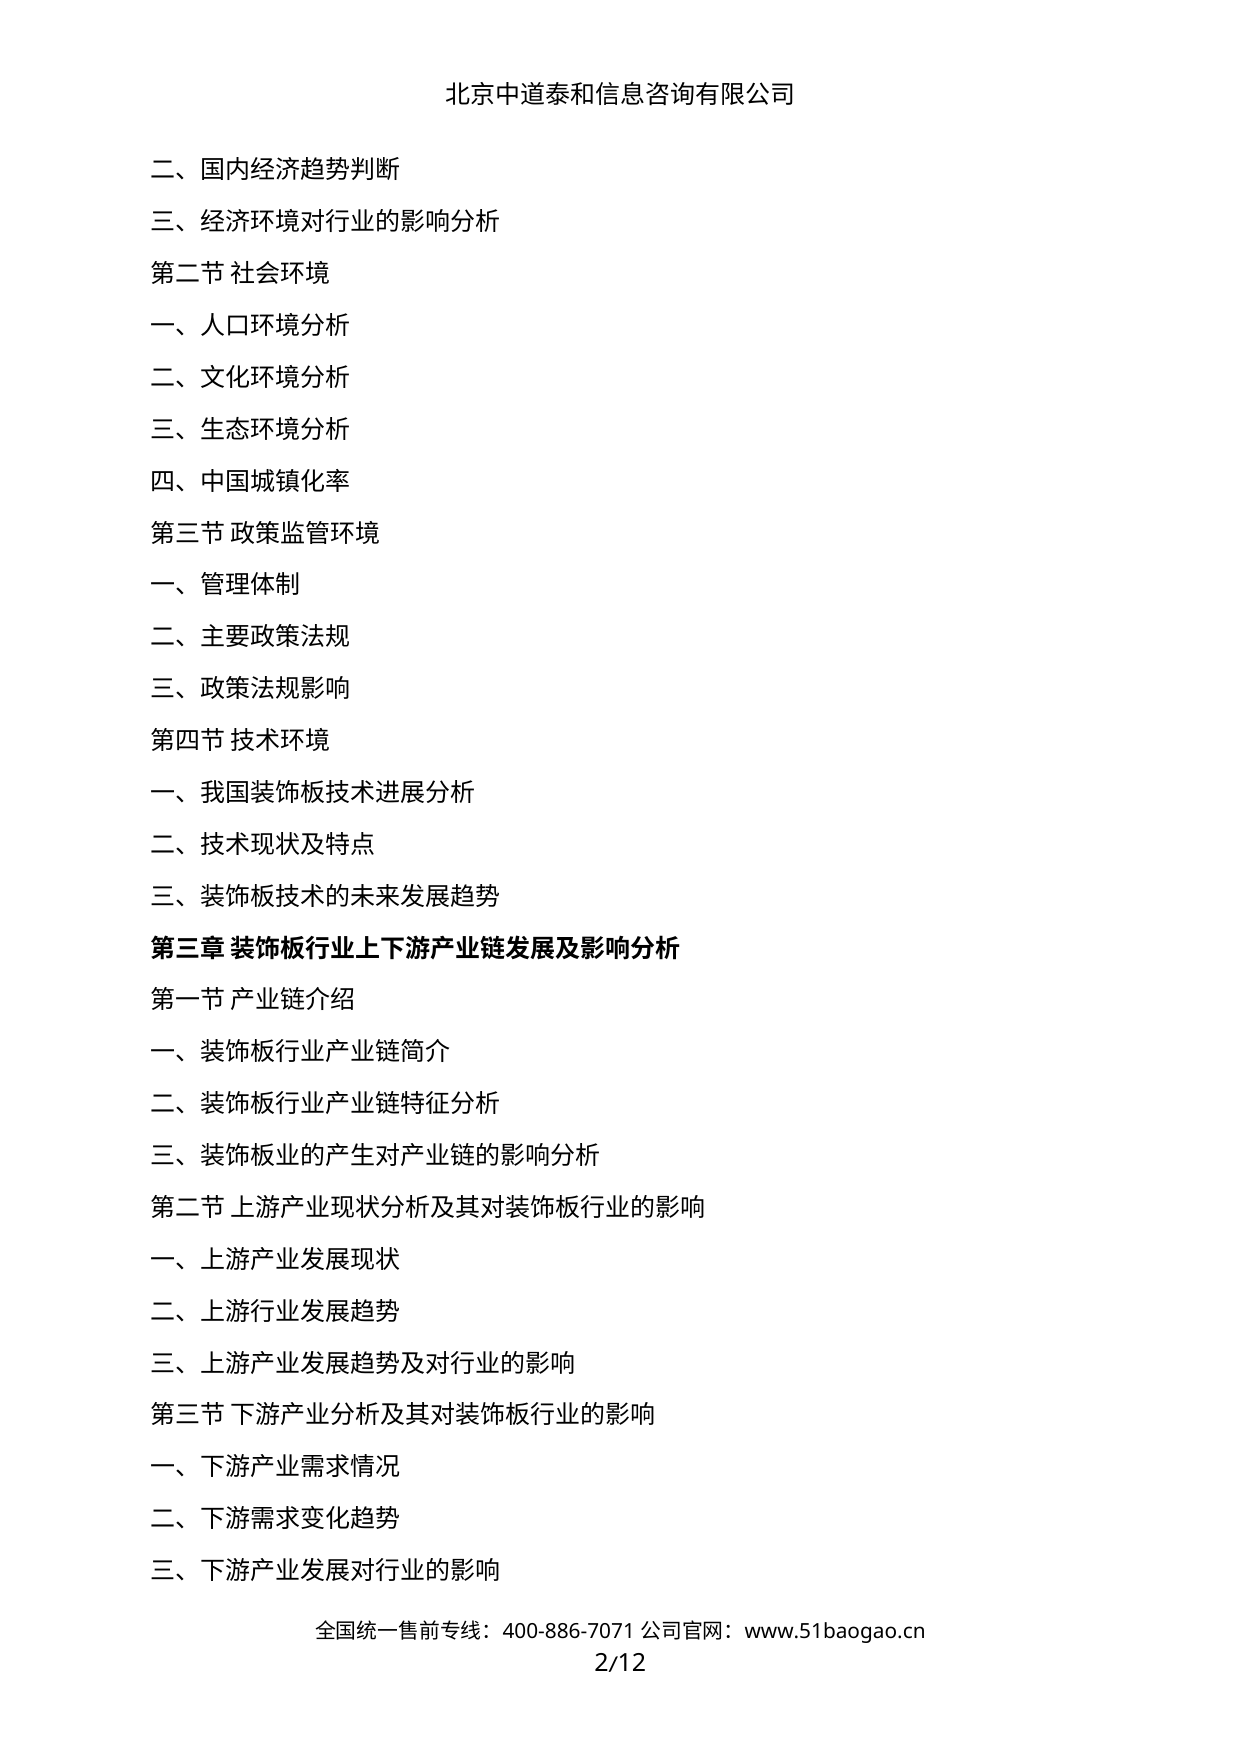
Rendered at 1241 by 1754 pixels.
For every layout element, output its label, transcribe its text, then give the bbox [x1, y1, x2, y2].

text 第二节 上游产业现状分析及其对装饰板行业的影响 [150, 1187, 1090, 1224]
text 三、生态环境分析 [150, 409, 1090, 446]
text 三、政策法规影响 [150, 669, 1090, 705]
text 一、管理体制 [150, 565, 1090, 601]
text 二、上游行业发展趋势 [150, 1291, 1090, 1327]
text 三、上游产业发展趋势及对行业的影响 [150, 1343, 1090, 1379]
text 第二节 社会环境 [150, 254, 1090, 290]
text 一、下游产业需求情况 [150, 1447, 1090, 1483]
text 三、装饰板业的产生对产业链的影响分析 [150, 1136, 1090, 1172]
text 一、装饰板行业产业链简介 [150, 1032, 1090, 1068]
text 四、中国城镇化率 [150, 461, 1090, 497]
text 一、人口环境分析 [150, 306, 1090, 342]
text 三、下游产业发展对行业的影响 [150, 1551, 1090, 1587]
text 二、国内经济趋势判断 [150, 150, 1090, 186]
text 二、技术现状及特点 [150, 824, 1090, 861]
text 三、经济环境对行业的影响分析 [150, 202, 1090, 238]
text 第一节 产业链介绍 [150, 980, 1090, 1016]
text 第四节 技术环境 [150, 721, 1090, 757]
text 第三节 下游产业分析及其对装饰板行业的影响 [150, 1395, 1090, 1431]
text 二、主要政策法规 [150, 617, 1090, 653]
text 三、装饰板技术的未来发展趋势 [150, 876, 1090, 912]
text 二、装饰板行业产业链特征分析 [150, 1084, 1090, 1120]
text 第三章 装饰板行业上下游产业链发展及影响分析 [150, 928, 1090, 964]
text 二、文化环境分析 [150, 357, 1090, 394]
text 二、下游需求变化趋势 [150, 1499, 1090, 1535]
text 一、上游产业发展现状 [150, 1239, 1090, 1276]
text 第三节 政策监管环境 [150, 513, 1090, 549]
text 一、我国装饰板技术进展分析 [150, 772, 1090, 809]
